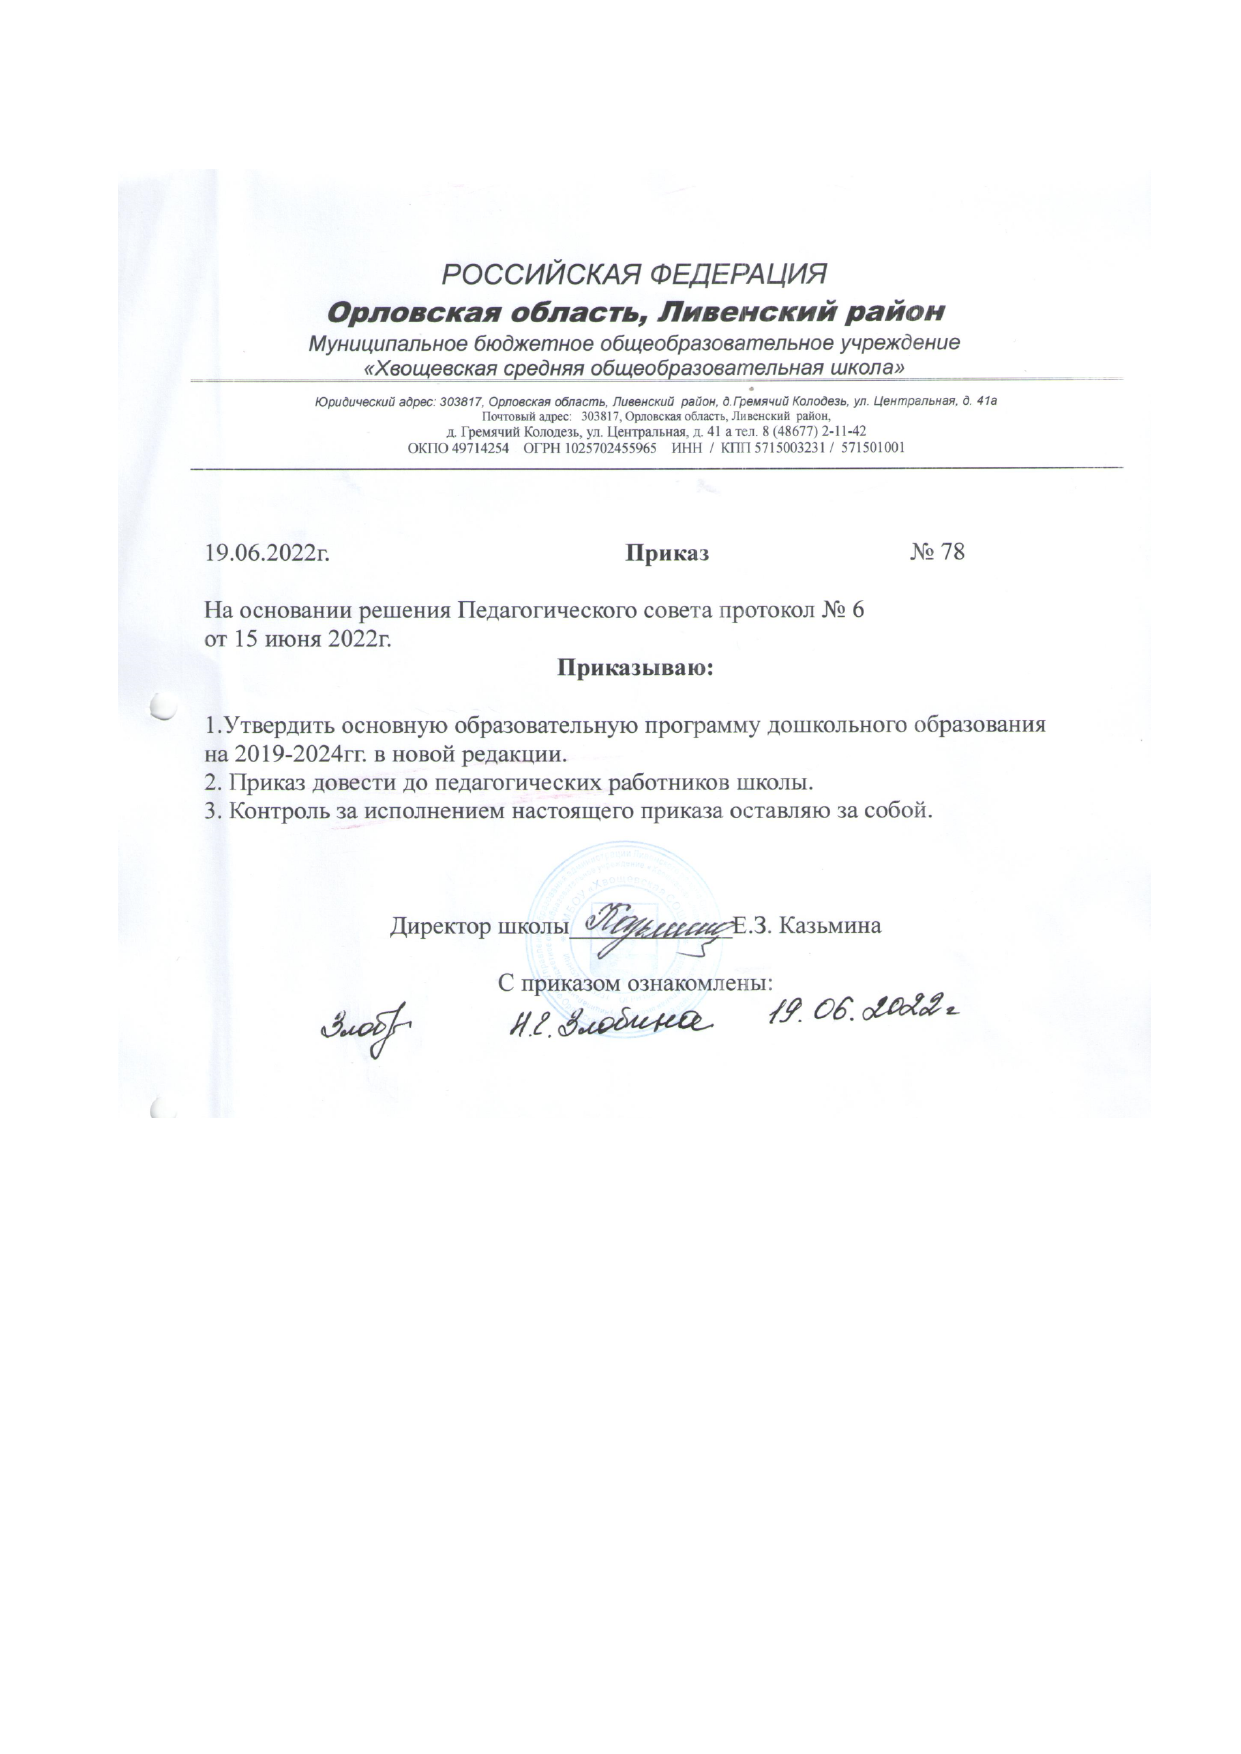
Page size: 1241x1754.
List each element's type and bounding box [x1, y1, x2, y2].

picture [118, 169, 1151, 1118]
